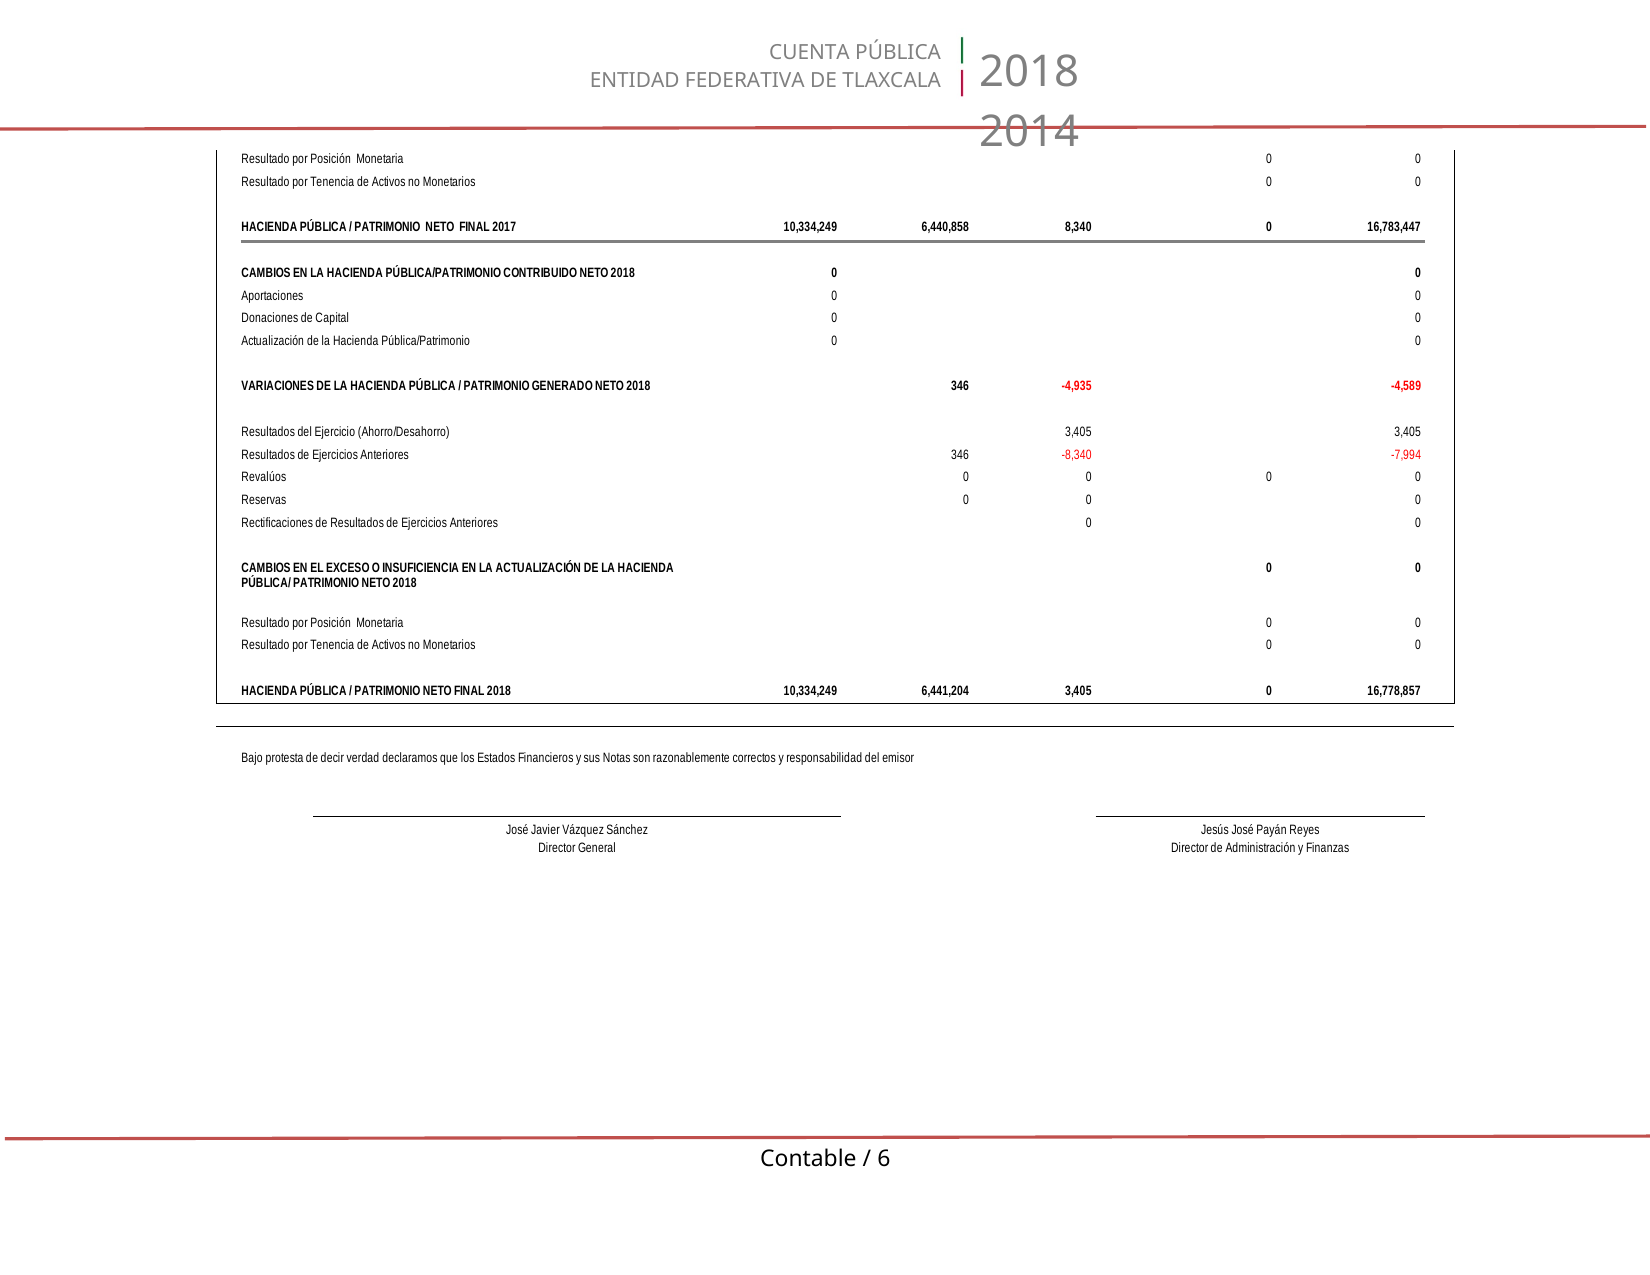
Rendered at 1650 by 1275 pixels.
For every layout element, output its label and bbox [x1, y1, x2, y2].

picture [956, 28, 974, 100]
